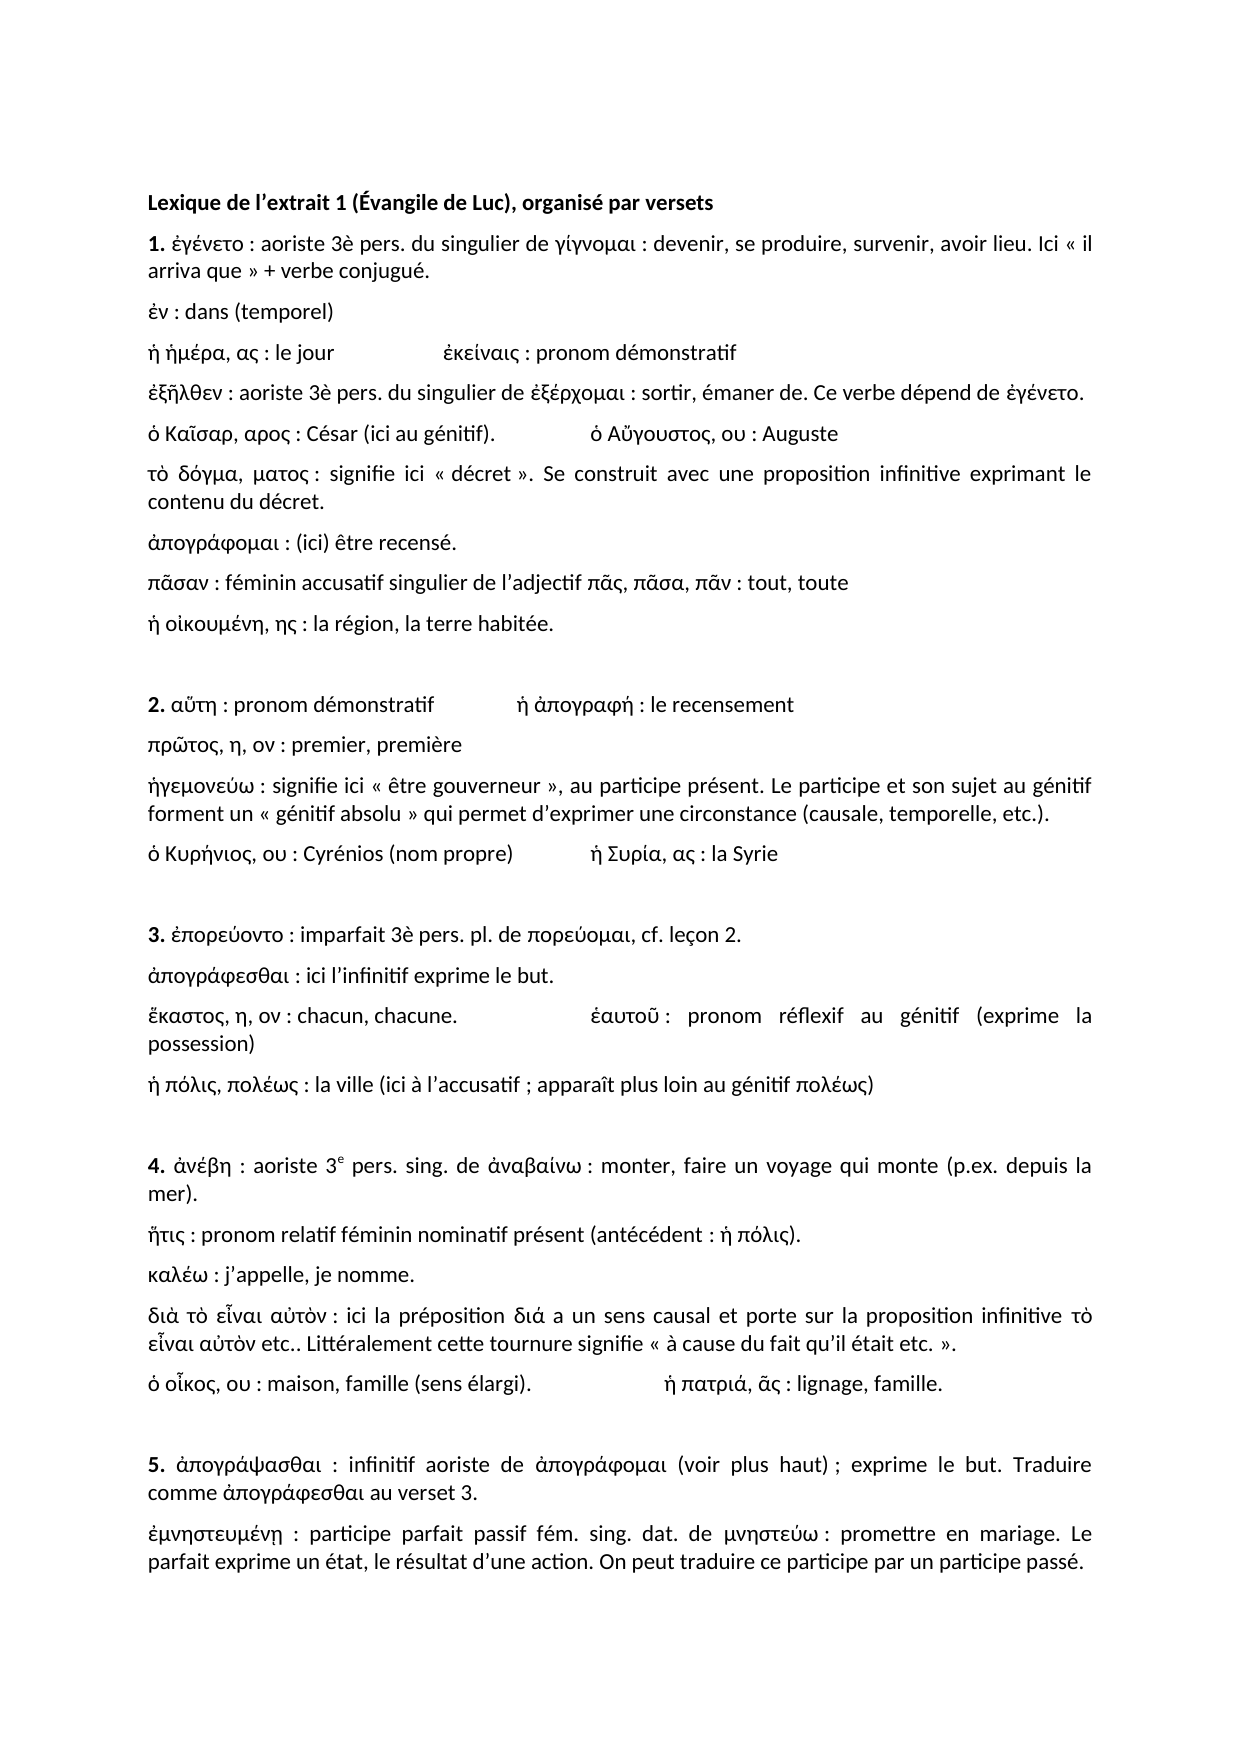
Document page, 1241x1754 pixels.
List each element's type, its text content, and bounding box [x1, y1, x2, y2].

text ἡ οἰκουμένη, ης : la région, la terre habitée. [148, 609, 1093, 637]
text 4. ἀνέβη : aoriste 3e pers. sing. de ἀναβαίνω : monter, faire un voyage qui monte (p.ex. depuis la mer). [148, 1151, 1093, 1207]
text ἕκαστος, η, ον : chacun, chacune. ἑαυτοῦ : pronom réflexif au génitif (exprime la possession) [148, 1002, 1093, 1058]
text ἡγεμονεύω : signifie ici « être gouverneur », au participe présent. Le participe et son sujet au génitif forment un « génitif absolu » qui permet d’exprimer une circonstance (causale, temporelle, etc.). [148, 771, 1093, 827]
text 1. ἐγένετο : aoriste 3è pers. du singulier de γίγνομαι : devenir, se produire, survenir, avoir lieu. Ici « il arriva que » + verbe conjugué. [148, 229, 1093, 285]
text πᾶσαν : féminin accusatif singulier de l’adjectif πᾶς, πᾶσα, πᾶν : tout, toute [148, 568, 1093, 596]
text ὁ Καῖσαρ, αρος : César (ici au génitif). ὁ Αὔγουστος, ου : Auguste [148, 419, 1093, 447]
text τὸ δόγμα, ματος : signifie ici « décret ». Se construit avec une proposition infinitive exprimant le contenu du décret. [148, 459, 1093, 515]
text ὁ οἶκος, ου : maison, famille (sens élargi). ἡ πατριά, ᾶς : lignage, famille. [148, 1369, 1093, 1397]
text ἥτις : pronom relatif féminin nominatif présent (antécédent : ἡ πόλις). [148, 1220, 1093, 1248]
text 2. αὕτη : pronom démonstratif ἡ ἀπογραφή : le recensement [148, 690, 1093, 718]
text πρῶτος, η, ον : premier, première [148, 730, 1093, 758]
text Lexique de l’extrait 1 (Évangile de Luc), organisé par versets [148, 188, 1093, 216]
text διὰ τὸ εἶναι αὐτὸν : ici la préposition διά a un sens causal et porte sur la proposition infinitive τὸ εἶναι αὐτὸν etc.. Littéralement cette tournure signifie « à cause du fait qu’il était etc. ». [148, 1301, 1093, 1357]
text καλέω : j’appelle, je nomme. [148, 1260, 1093, 1288]
text 3. ἐπορεύοντο : imparfait 3è pers. pl. de πορεύομαι, cf. leçon 2. [148, 921, 1093, 948]
text ἀπογράφομαι : (ici) être recensé. [148, 528, 1093, 556]
text ὁ Κυρήνιος, ου : Cyrénios (nom propre) ἡ Συρία, ας : la Syrie [148, 839, 1093, 867]
text ἐμνηστευμένῃ : participe parfait passif fém. sing. dat. de μνηστεύω : promettre en mariage. Le parfait exprime un état, le résultat d’une action. On peut traduire ce participe par un participe passé. [148, 1519, 1093, 1575]
text ἡ πόλις, πολέως : la ville (ici à l’accusatif ; apparaît plus loin au génitif πολέως) [148, 1070, 1093, 1098]
text ἐν : dans (temporel) [148, 297, 1093, 325]
text ἀπογράφεσθαι : ici l’infinitif exprime le but. [148, 961, 1093, 989]
text ἡ ἡμέρα, ας : le jour ἐκείναις : pronom démonstratif [148, 338, 1093, 366]
text 5. ἀπογράψασθαι : infinitif aoriste de ἀπογράφομαι (voir plus haut) ; exprime le but. Traduire comme ἀπογράφεσθαι au verset 3. [148, 1450, 1093, 1506]
text ἐξῆλθεν : aoriste 3è pers. du singulier de ἐξέρχομαι : sortir, émaner de. Ce verbe dépend de ἐγένετο. [148, 378, 1093, 406]
